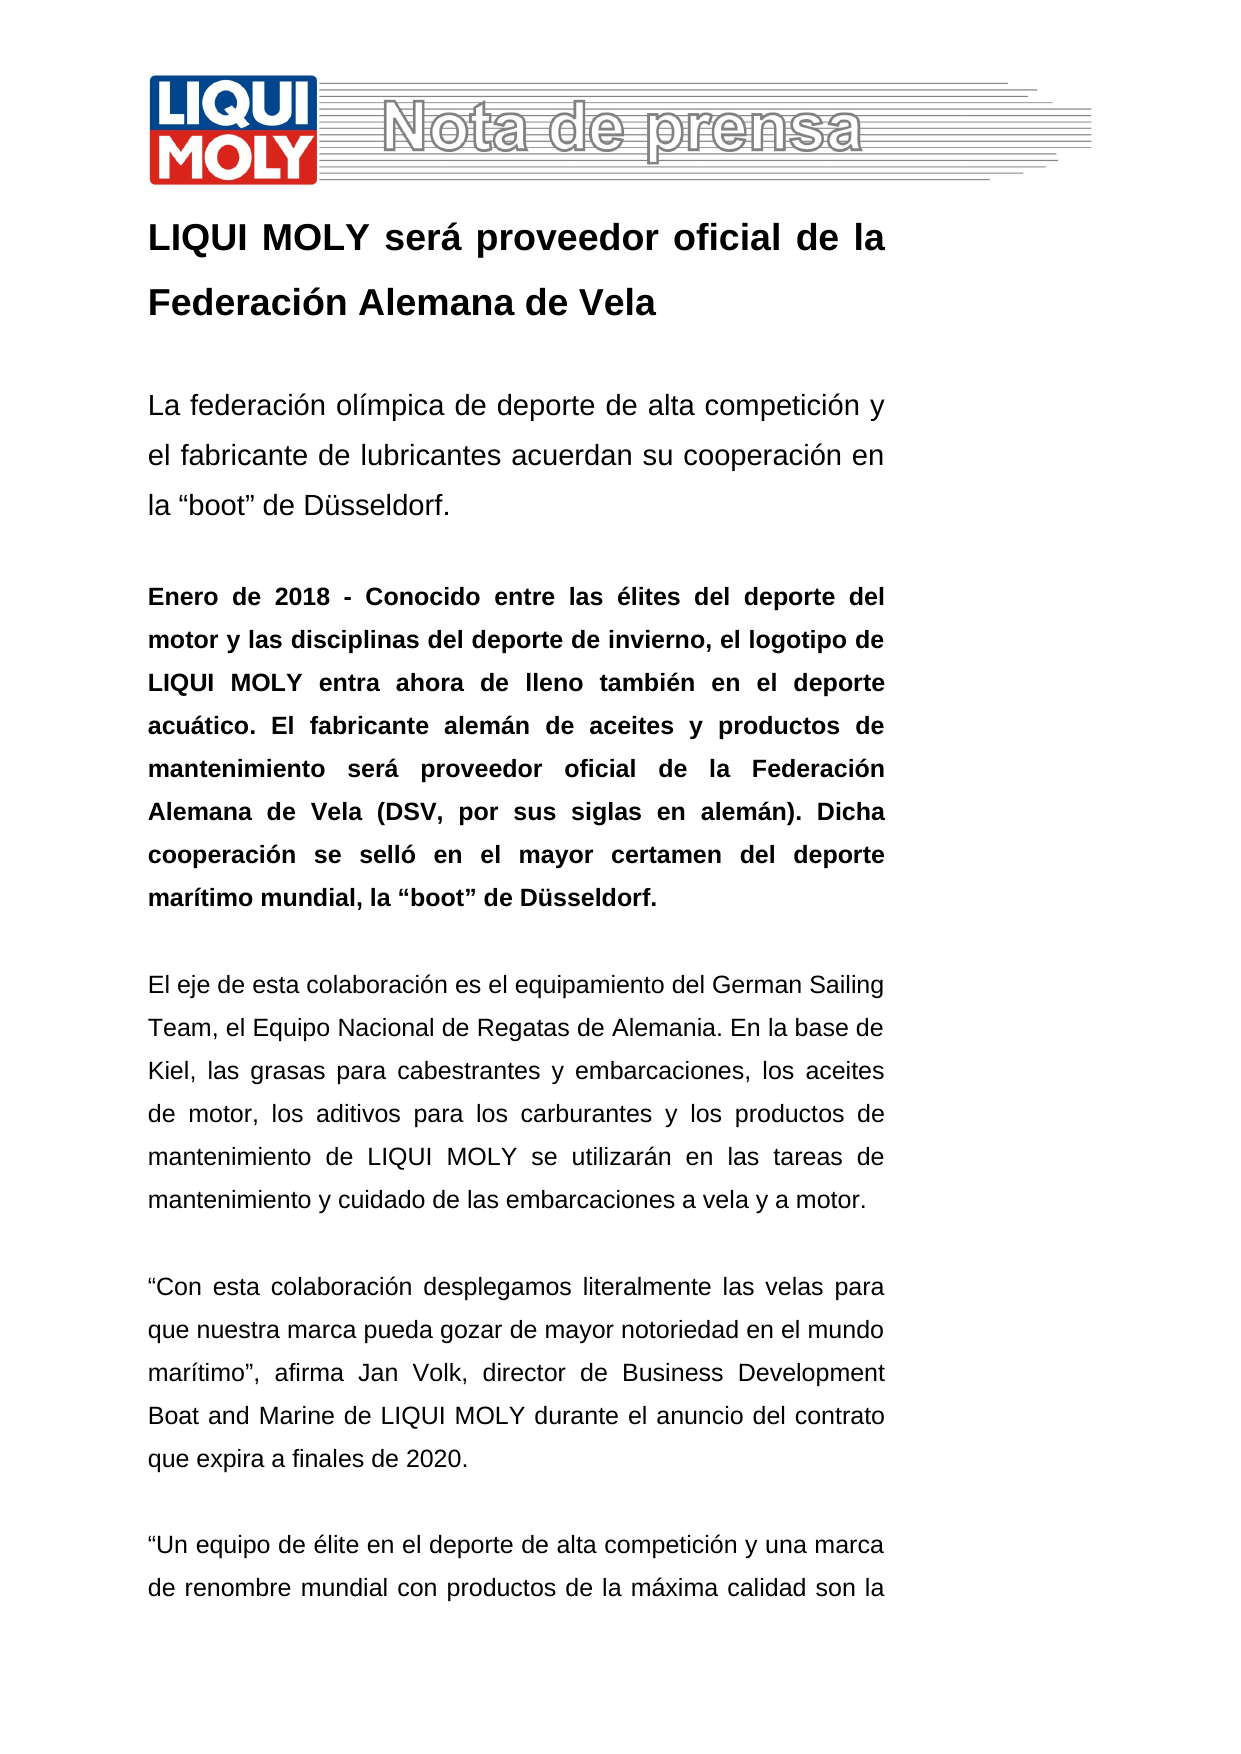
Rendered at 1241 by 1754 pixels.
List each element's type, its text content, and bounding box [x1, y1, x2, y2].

text La federación olímpica de deporte de alta competición y el fabricante de lubricantes acuerdan su cooperación en la “boot” de Düsseldorf. [148, 387, 886, 522]
picture [147, 73, 1092, 187]
text “Con esta colaboración desplegamos literalmente las velas para que nuestra marca pueda gozar de mayor notoriedad en el mundo marítimo”, afirma Jan Volk, director de Business Development Boat and Marine de LIQUI MOLY durante el anuncio del contrato que expira a finales de 2020. [148, 1272, 886, 1473]
text Enero de 2018 - Conocido entre las élites del deporte del motor y las disciplinas del deporte de invierno, el logotipo de LIQUI MOLY entra ahora de lleno también en el deporte acuático. El fabricante alemán de aceites y productos de mantenimiento será proveedor oficial de la Federación Alemana de Vela (DSV, por sus siglas en alemán). Dicha cooperación se selló en el mayor certamen del deporte marítimo mundial, la “boot” de Düsseldorf. [148, 582, 886, 912]
text LIQUI MOLY será proveedor oficial de la Federación Alemana de Vela [148, 215, 886, 323]
text El eje de esta colaboración es el equipamiento del German Sailing Team, el Equipo Nacional de Regatas de Alemania. En la base de Kiel, las grasas para cabestrantes y embarcaciones, los aceites de motor, los aditivos para los carburantes y los productos de mantenimiento de LIQUI MOLY se utilizarán en las tareas de mantenimiento y cuidado de las embarcaciones a vela y a motor. [148, 970, 886, 1214]
